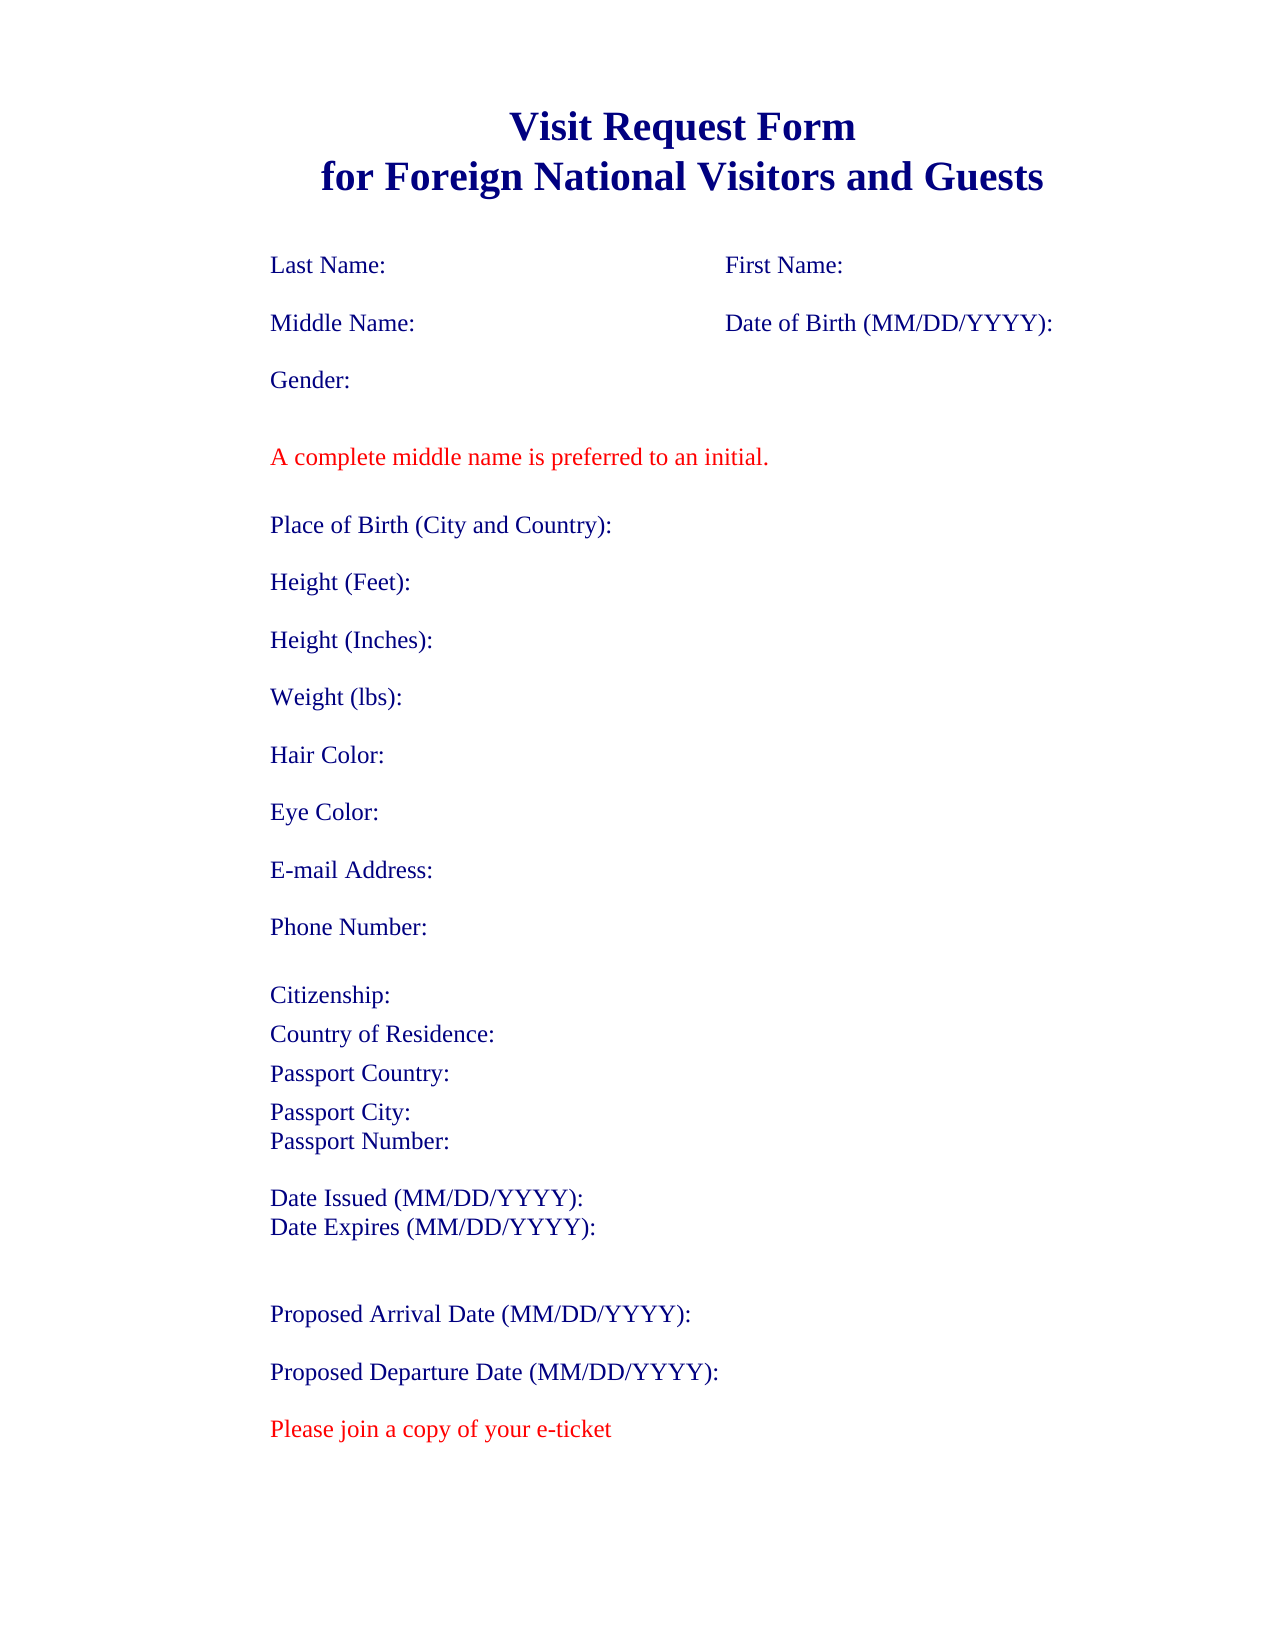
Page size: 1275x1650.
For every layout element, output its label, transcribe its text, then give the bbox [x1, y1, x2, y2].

text Middle Name: Date of Birth (MM/DD/YYYY): [270, 308, 1095, 337]
text Height (Feet): [270, 567, 1095, 596]
text Proposed Arrival Date (MM/DD/YYYY): [270, 1299, 1095, 1328]
text Passport Country: [270, 1058, 1095, 1088]
text Weight (lbs): [270, 682, 1095, 711]
text Passport City: [270, 1097, 1095, 1126]
text Eye Color: [270, 797, 1095, 826]
text Date Expires (MM/DD/YYYY): [270, 1212, 1095, 1241]
text Last Name: First Name: [270, 250, 1095, 279]
text Country of Residence: [270, 1019, 1095, 1048]
text Hair Color: [270, 740, 1095, 768]
text Citizenship: [270, 980, 1095, 1009]
text E-mail Address: [270, 855, 1095, 883]
text Height (Inches): [270, 625, 1095, 653]
text Passport Number: [270, 1126, 1095, 1155]
text Gender: [270, 366, 1095, 394]
text Phone Number: [270, 912, 1095, 941]
text for Foreign National Visitors and Guests [270, 151, 1095, 199]
text Proposed Departure Date (MM/DD/YYYY): [270, 1357, 1095, 1386]
subtitle Visit Request Form [270, 101, 1095, 149]
text A complete middle name is preferred to an initial. [270, 442, 1095, 471]
text Please join a copy of your e-ticket [270, 1414, 1095, 1443]
text Place of Birth (City and Country): [270, 510, 1095, 538]
text Date Issued (MM/DD/YYYY): [270, 1183, 1095, 1212]
